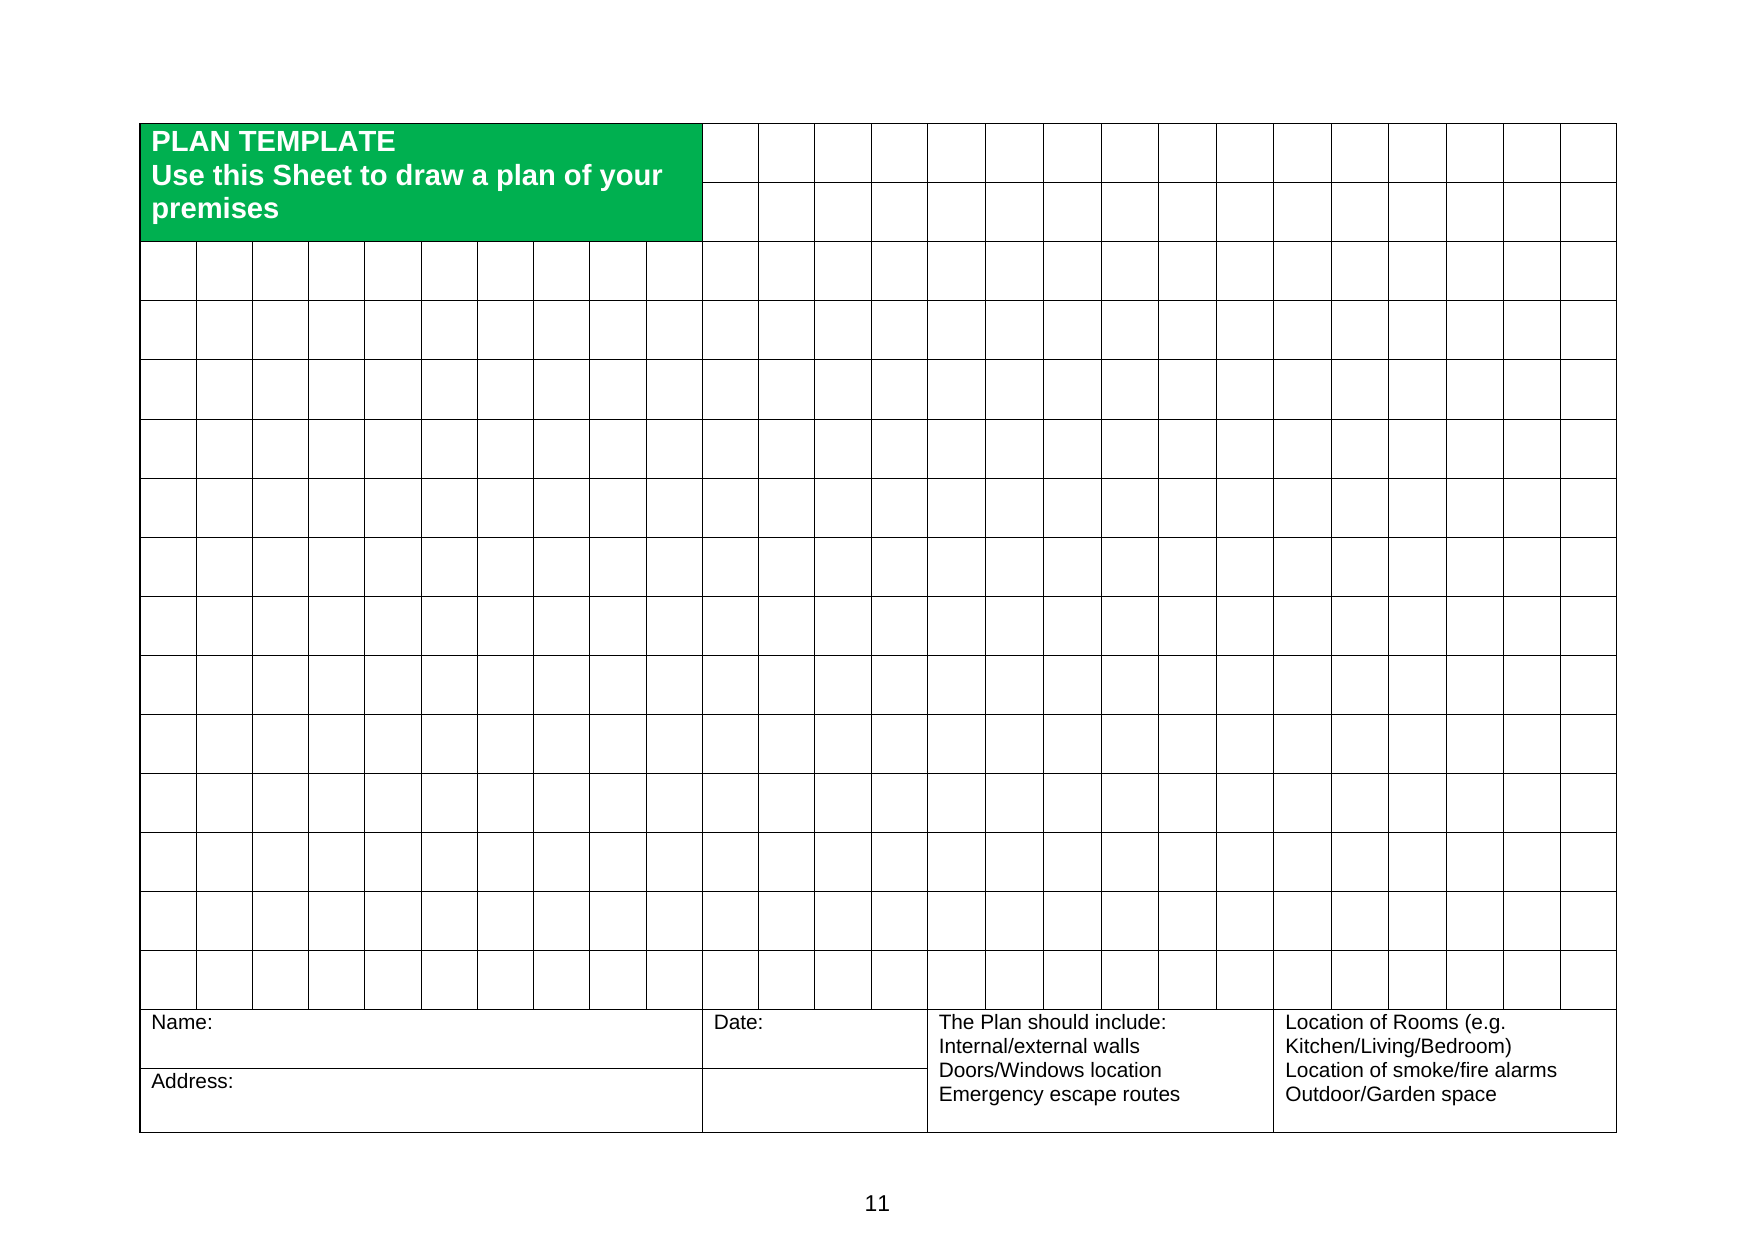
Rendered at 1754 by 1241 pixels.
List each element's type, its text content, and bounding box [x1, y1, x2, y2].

table_cell [647, 301, 702, 359]
table_cell [1561, 420, 1616, 477]
table_cell [534, 242, 589, 300]
table_cell [1561, 538, 1616, 596]
table_cell [309, 420, 364, 477]
table_cell [253, 715, 308, 773]
table_cell [253, 892, 308, 950]
table_cell [422, 715, 477, 773]
table_cell [1102, 656, 1158, 714]
table_cell [986, 301, 1043, 359]
table_cell [759, 951, 814, 1009]
table_cell [253, 360, 308, 418]
table_cell [1274, 833, 1331, 891]
table_cell [309, 360, 364, 418]
table_cell [872, 715, 927, 773]
table_cell [928, 479, 985, 537]
table_cell [759, 715, 814, 773]
table_cell [872, 833, 927, 891]
table_cell [141, 892, 196, 950]
table_cell [197, 538, 252, 596]
table_cell [1217, 301, 1273, 359]
table_cell [986, 892, 1043, 950]
table_cell [141, 597, 196, 655]
table_cell [1102, 538, 1158, 596]
table_cell [534, 301, 589, 359]
table_header [815, 124, 871, 182]
table_cell [872, 892, 927, 950]
table_header [759, 124, 814, 182]
table_cell [1274, 951, 1331, 1009]
table_cell [1561, 774, 1616, 832]
table_cell [1102, 420, 1158, 477]
table_header [1217, 124, 1273, 182]
table_cell [928, 360, 985, 418]
table_cell [365, 360, 421, 418]
table_cell [1447, 951, 1503, 1009]
table_cell [928, 301, 985, 359]
table_header [1447, 124, 1503, 182]
table_cell [815, 183, 871, 241]
table_cell [1217, 183, 1273, 241]
table_cell [590, 951, 646, 1009]
table_cell [1447, 183, 1503, 241]
table_cell [647, 892, 702, 950]
table_cell [1447, 360, 1503, 418]
table_cell [1159, 892, 1216, 950]
table_cell [703, 183, 758, 241]
table_cell [253, 833, 308, 891]
table_cell [647, 951, 702, 1009]
table_cell [1332, 656, 1388, 714]
table_cell [815, 892, 871, 950]
table_cell [1504, 833, 1560, 891]
table_cell [815, 597, 871, 655]
table_cell [1274, 301, 1331, 359]
table_cell [590, 833, 646, 891]
table_cell [986, 538, 1043, 596]
table_cell [1217, 242, 1273, 300]
table_cell [759, 183, 814, 241]
table_cell [1217, 951, 1273, 1009]
table_cell Name: [141, 1010, 702, 1068]
table_cell [1274, 420, 1331, 477]
table_cell [1044, 715, 1101, 773]
table_cell [1044, 183, 1101, 241]
table_cell [1504, 420, 1560, 477]
table_cell [1274, 242, 1331, 300]
table_cell [1389, 183, 1446, 241]
table_cell [478, 420, 533, 477]
table_cell [1217, 420, 1273, 477]
table_cell [1561, 301, 1616, 359]
table_cell [986, 360, 1043, 418]
table_cell [478, 242, 533, 300]
table_cell [759, 833, 814, 891]
table_cell [1447, 833, 1503, 891]
table_cell [1332, 715, 1388, 773]
table_cell [253, 301, 308, 359]
table_cell [647, 774, 702, 832]
table_header [703, 124, 758, 182]
table_cell [253, 538, 308, 596]
table_cell [1504, 774, 1560, 832]
table_cell [1504, 951, 1560, 1009]
table_cell [703, 360, 758, 418]
table_cell [928, 242, 985, 300]
table_cell [365, 242, 421, 300]
table_cell [872, 538, 927, 596]
table_cell [1332, 833, 1388, 891]
table_cell [986, 242, 1043, 300]
table_cell [422, 538, 477, 596]
table_cell [534, 715, 589, 773]
table_cell [1504, 597, 1560, 655]
table_cell [1332, 479, 1388, 537]
table_cell [647, 479, 702, 537]
table_header [1389, 124, 1446, 182]
table_cell [1447, 538, 1503, 596]
table_cell [1274, 597, 1331, 655]
table_cell [478, 656, 533, 714]
table_cell [986, 479, 1043, 537]
table_cell [1102, 183, 1158, 241]
table_cell [1561, 597, 1616, 655]
table_cell [647, 538, 702, 596]
table_cell [1389, 774, 1446, 832]
table_cell [1044, 892, 1101, 950]
table_cell [928, 420, 985, 477]
table_cell [1217, 597, 1273, 655]
table_cell [703, 538, 758, 596]
table_cell [1389, 360, 1446, 418]
table_header [986, 124, 1043, 182]
table_cell [759, 774, 814, 832]
table_cell [253, 420, 308, 477]
table_cell [197, 301, 252, 359]
table_cell [253, 597, 308, 655]
table_cell [1389, 301, 1446, 359]
table_cell [422, 833, 477, 891]
table_cell [1044, 833, 1101, 891]
table_cell [197, 479, 252, 537]
table_cell [197, 360, 252, 418]
table_cell [365, 892, 421, 950]
table_cell [1447, 301, 1503, 359]
table_cell [141, 242, 196, 300]
table_cell [1102, 301, 1158, 359]
table_cell [1217, 479, 1273, 537]
table_cell [253, 656, 308, 714]
table_cell [1159, 538, 1216, 596]
table_cell [872, 479, 927, 537]
table_cell [703, 715, 758, 773]
table_cell [309, 656, 364, 714]
table_cell [986, 656, 1043, 714]
table_cell [1447, 892, 1503, 950]
table_cell [590, 774, 646, 832]
table_cell [1044, 420, 1101, 477]
table_cell [1561, 951, 1616, 1009]
table_cell [1159, 360, 1216, 418]
table_cell [478, 479, 533, 537]
table_cell [647, 597, 702, 655]
table_cell Date: [703, 1010, 927, 1068]
table_cell [986, 774, 1043, 832]
table_header [928, 124, 985, 182]
table_cell [197, 715, 252, 773]
table_cell [534, 479, 589, 537]
table_cell [1332, 183, 1388, 241]
table_cell [986, 833, 1043, 891]
table_cell [365, 301, 421, 359]
table_cell [1447, 597, 1503, 655]
table_cell [141, 774, 196, 832]
table_cell [1447, 242, 1503, 300]
table_cell [590, 420, 646, 477]
table_cell [1561, 715, 1616, 773]
table_cell [815, 774, 871, 832]
table_cell [647, 360, 702, 418]
table_cell [647, 715, 702, 773]
table_cell [309, 833, 364, 891]
table_cell [815, 301, 871, 359]
table_cell [1102, 242, 1158, 300]
table_cell [759, 538, 814, 596]
table_cell [986, 420, 1043, 477]
table_cell [309, 479, 364, 537]
table_header [1274, 124, 1331, 182]
table_cell [872, 360, 927, 418]
table_cell [703, 479, 758, 537]
table_cell [872, 951, 927, 1009]
table_cell [590, 715, 646, 773]
table_cell [422, 301, 477, 359]
table_cell [1217, 360, 1273, 418]
table_cell [534, 597, 589, 655]
table_cell Location of Rooms (e.g. Kitchen/Living/Bedroom) Location of smoke/fire alarms Outdoor/Garden space [1274, 1010, 1616, 1132]
table_cell [141, 420, 196, 477]
table_cell [872, 774, 927, 832]
table_cell [1504, 656, 1560, 714]
table_cell [590, 301, 646, 359]
table_cell [759, 597, 814, 655]
table_cell [253, 242, 308, 300]
table_cell [197, 892, 252, 950]
table_cell [197, 774, 252, 832]
table_cell [478, 715, 533, 773]
table_cell [986, 951, 1043, 1009]
table_cell [590, 360, 646, 418]
table_cell [1044, 597, 1101, 655]
table_cell [872, 420, 927, 477]
table_cell [928, 951, 985, 1009]
table_cell [590, 597, 646, 655]
table_cell [1044, 242, 1101, 300]
table_cell The Plan should include: Internal/external walls Doors/Windows location Emergency escape routes [928, 1010, 1273, 1132]
table_cell [1102, 479, 1158, 537]
table_cell [703, 420, 758, 477]
table_cell [478, 360, 533, 418]
table_cell [1159, 420, 1216, 477]
table_cell [703, 951, 758, 1009]
table_cell [1504, 479, 1560, 537]
table_cell [759, 242, 814, 300]
table_cell [1389, 951, 1446, 1009]
table_cell [253, 951, 308, 1009]
table_cell [815, 715, 871, 773]
table_cell [1332, 360, 1388, 418]
table_cell [197, 420, 252, 477]
table_cell [422, 892, 477, 950]
table_cell [1274, 183, 1331, 241]
table_cell [647, 656, 702, 714]
table_header [1561, 124, 1616, 182]
table_header [1159, 124, 1216, 182]
table_header [872, 124, 927, 182]
table_cell [1561, 183, 1616, 241]
table_cell [1332, 538, 1388, 596]
table_cell [590, 538, 646, 596]
table_cell [1274, 774, 1331, 832]
table_cell [1044, 360, 1101, 418]
table_cell [253, 479, 308, 537]
table_cell [197, 242, 252, 300]
table_cell [141, 833, 196, 891]
table_cell [1217, 833, 1273, 891]
table_cell [534, 538, 589, 596]
table_cell [1389, 597, 1446, 655]
table_cell [141, 951, 196, 1009]
table_cell [1159, 833, 1216, 891]
table_cell [590, 479, 646, 537]
table_cell [1504, 242, 1560, 300]
table_cell [1447, 479, 1503, 537]
table_cell [478, 774, 533, 832]
table_cell [703, 774, 758, 832]
table_cell [1504, 301, 1560, 359]
table_cell [197, 833, 252, 891]
table_cell [1159, 656, 1216, 714]
table_cell [365, 538, 421, 596]
table_cell [1447, 774, 1503, 832]
table_cell [1389, 420, 1446, 477]
table_cell [1102, 597, 1158, 655]
table_cell [534, 360, 589, 418]
table_cell [759, 892, 814, 950]
table_cell [703, 833, 758, 891]
table_cell [1274, 360, 1331, 418]
table_cell [1217, 715, 1273, 773]
table_cell [1102, 833, 1158, 891]
table_cell [1217, 538, 1273, 596]
table_cell [647, 242, 702, 300]
table_cell [141, 479, 196, 537]
table_cell [1389, 656, 1446, 714]
table_cell [590, 656, 646, 714]
table_cell [1561, 360, 1616, 418]
table_cell [422, 242, 477, 300]
table_cell [1217, 892, 1273, 950]
table_cell [703, 1069, 927, 1132]
table_cell [478, 951, 533, 1009]
table_cell [197, 951, 252, 1009]
table_cell [1159, 597, 1216, 655]
table_cell [197, 656, 252, 714]
table_cell [1102, 774, 1158, 832]
table_cell [872, 597, 927, 655]
table_cell [703, 597, 758, 655]
table_cell [986, 183, 1043, 241]
table_cell [1102, 360, 1158, 418]
table_cell [815, 242, 871, 300]
table_cell [478, 538, 533, 596]
table_cell [928, 183, 985, 241]
table_cell [815, 420, 871, 477]
table_cell [872, 183, 927, 241]
table_cell [1159, 183, 1216, 241]
table_cell [422, 656, 477, 714]
table_cell [197, 597, 252, 655]
table_cell [309, 597, 364, 655]
table_cell [1389, 242, 1446, 300]
table_cell [1044, 479, 1101, 537]
table_cell [141, 715, 196, 773]
table_cell [1044, 774, 1101, 832]
table_cell [1389, 715, 1446, 773]
table_cell [1159, 479, 1216, 537]
table_cell Address: [141, 1069, 702, 1132]
table_cell [1044, 538, 1101, 596]
table_cell [365, 715, 421, 773]
table_cell [1561, 833, 1616, 891]
table_cell [1332, 892, 1388, 950]
table_cell [986, 715, 1043, 773]
table_cell [928, 833, 985, 891]
table_cell [1332, 774, 1388, 832]
table_cell [647, 833, 702, 891]
table_cell [365, 833, 421, 891]
table_cell [1389, 479, 1446, 537]
table_cell [590, 892, 646, 950]
table_cell [1332, 597, 1388, 655]
table_cell [534, 420, 589, 477]
table_cell [1217, 774, 1273, 832]
table_cell [1217, 656, 1273, 714]
table_cell [1274, 479, 1331, 537]
table_cell [815, 538, 871, 596]
table_header [1044, 124, 1101, 182]
table_cell [815, 479, 871, 537]
table_cell [422, 420, 477, 477]
table_cell [534, 656, 589, 714]
table_cell [309, 715, 364, 773]
table_cell [815, 951, 871, 1009]
table_cell [478, 892, 533, 950]
table_cell [872, 301, 927, 359]
table_cell [534, 951, 589, 1009]
table_cell [986, 597, 1043, 655]
table_cell [928, 774, 985, 832]
table_cell [703, 301, 758, 359]
table_cell [872, 656, 927, 714]
table_cell [815, 360, 871, 418]
table_cell [703, 892, 758, 950]
table_cell [141, 656, 196, 714]
table_cell [478, 597, 533, 655]
table_cell [1159, 242, 1216, 300]
table_cell [253, 774, 308, 832]
table_cell [422, 774, 477, 832]
table_cell [365, 656, 421, 714]
table_header [1504, 124, 1560, 182]
table_cell [1044, 656, 1101, 714]
table_cell [1274, 715, 1331, 773]
table_cell [1102, 951, 1158, 1009]
table_cell [1447, 420, 1503, 477]
table_cell [1389, 892, 1446, 950]
table_cell [365, 774, 421, 832]
table_cell [309, 951, 364, 1009]
table_cell [1561, 892, 1616, 950]
table_header [1332, 124, 1388, 182]
table_cell [422, 479, 477, 537]
table_cell [1389, 538, 1446, 596]
table_cell [1274, 892, 1331, 950]
table_cell [1504, 892, 1560, 950]
table_cell [1159, 715, 1216, 773]
table_cell [928, 656, 985, 714]
table_cell [815, 833, 871, 891]
table_cell [1332, 951, 1388, 1009]
table_cell [1274, 538, 1331, 596]
table_cell [1504, 715, 1560, 773]
table_cell [647, 420, 702, 477]
table_cell [1504, 183, 1560, 241]
table_cell [1159, 774, 1216, 832]
table_cell [309, 242, 364, 300]
table_cell [703, 242, 758, 300]
table_cell [478, 833, 533, 891]
table_cell [1102, 892, 1158, 950]
table_cell [1332, 301, 1388, 359]
table_cell [1561, 479, 1616, 537]
table_cell [759, 301, 814, 359]
table_cell [309, 301, 364, 359]
table_cell [1447, 715, 1503, 773]
table_cell [590, 242, 646, 300]
table_cell [1504, 360, 1560, 418]
table_cell [1389, 833, 1446, 891]
table_cell [1332, 420, 1388, 477]
table_cell [365, 597, 421, 655]
table_cell [365, 420, 421, 477]
table_cell [1159, 301, 1216, 359]
table_cell [928, 538, 985, 596]
table_cell [422, 597, 477, 655]
table_cell [1102, 715, 1158, 773]
table_cell [534, 833, 589, 891]
table_cell [141, 360, 196, 418]
table_cell [365, 951, 421, 1009]
table_cell [534, 774, 589, 832]
table_header PLAN TEMPLATE Use this Sheet to draw a plan of your premises [141, 124, 702, 241]
table_cell [759, 420, 814, 477]
table_cell [759, 360, 814, 418]
table_cell [309, 538, 364, 596]
table_cell [1159, 951, 1216, 1009]
table_cell [422, 951, 477, 1009]
table_cell [759, 479, 814, 537]
table_cell [534, 892, 589, 950]
table_cell [872, 242, 927, 300]
table_cell [1561, 656, 1616, 714]
table_cell [1332, 242, 1388, 300]
table_cell [141, 301, 196, 359]
table_cell [478, 301, 533, 359]
table_cell [1044, 951, 1101, 1009]
table_cell [1504, 538, 1560, 596]
table_cell [759, 656, 814, 714]
table_header [1102, 124, 1158, 182]
table_cell [309, 892, 364, 950]
table_cell [422, 360, 477, 418]
table_cell [928, 597, 985, 655]
table_cell [365, 479, 421, 537]
table_cell [1274, 656, 1331, 714]
table_cell [703, 656, 758, 714]
table_cell [928, 892, 985, 950]
table_cell [1044, 301, 1101, 359]
table_cell [141, 538, 196, 596]
table_cell [815, 656, 871, 714]
table_cell [309, 774, 364, 832]
table_cell [1447, 656, 1503, 714]
table_cell [928, 715, 985, 773]
table_cell [1561, 242, 1616, 300]
